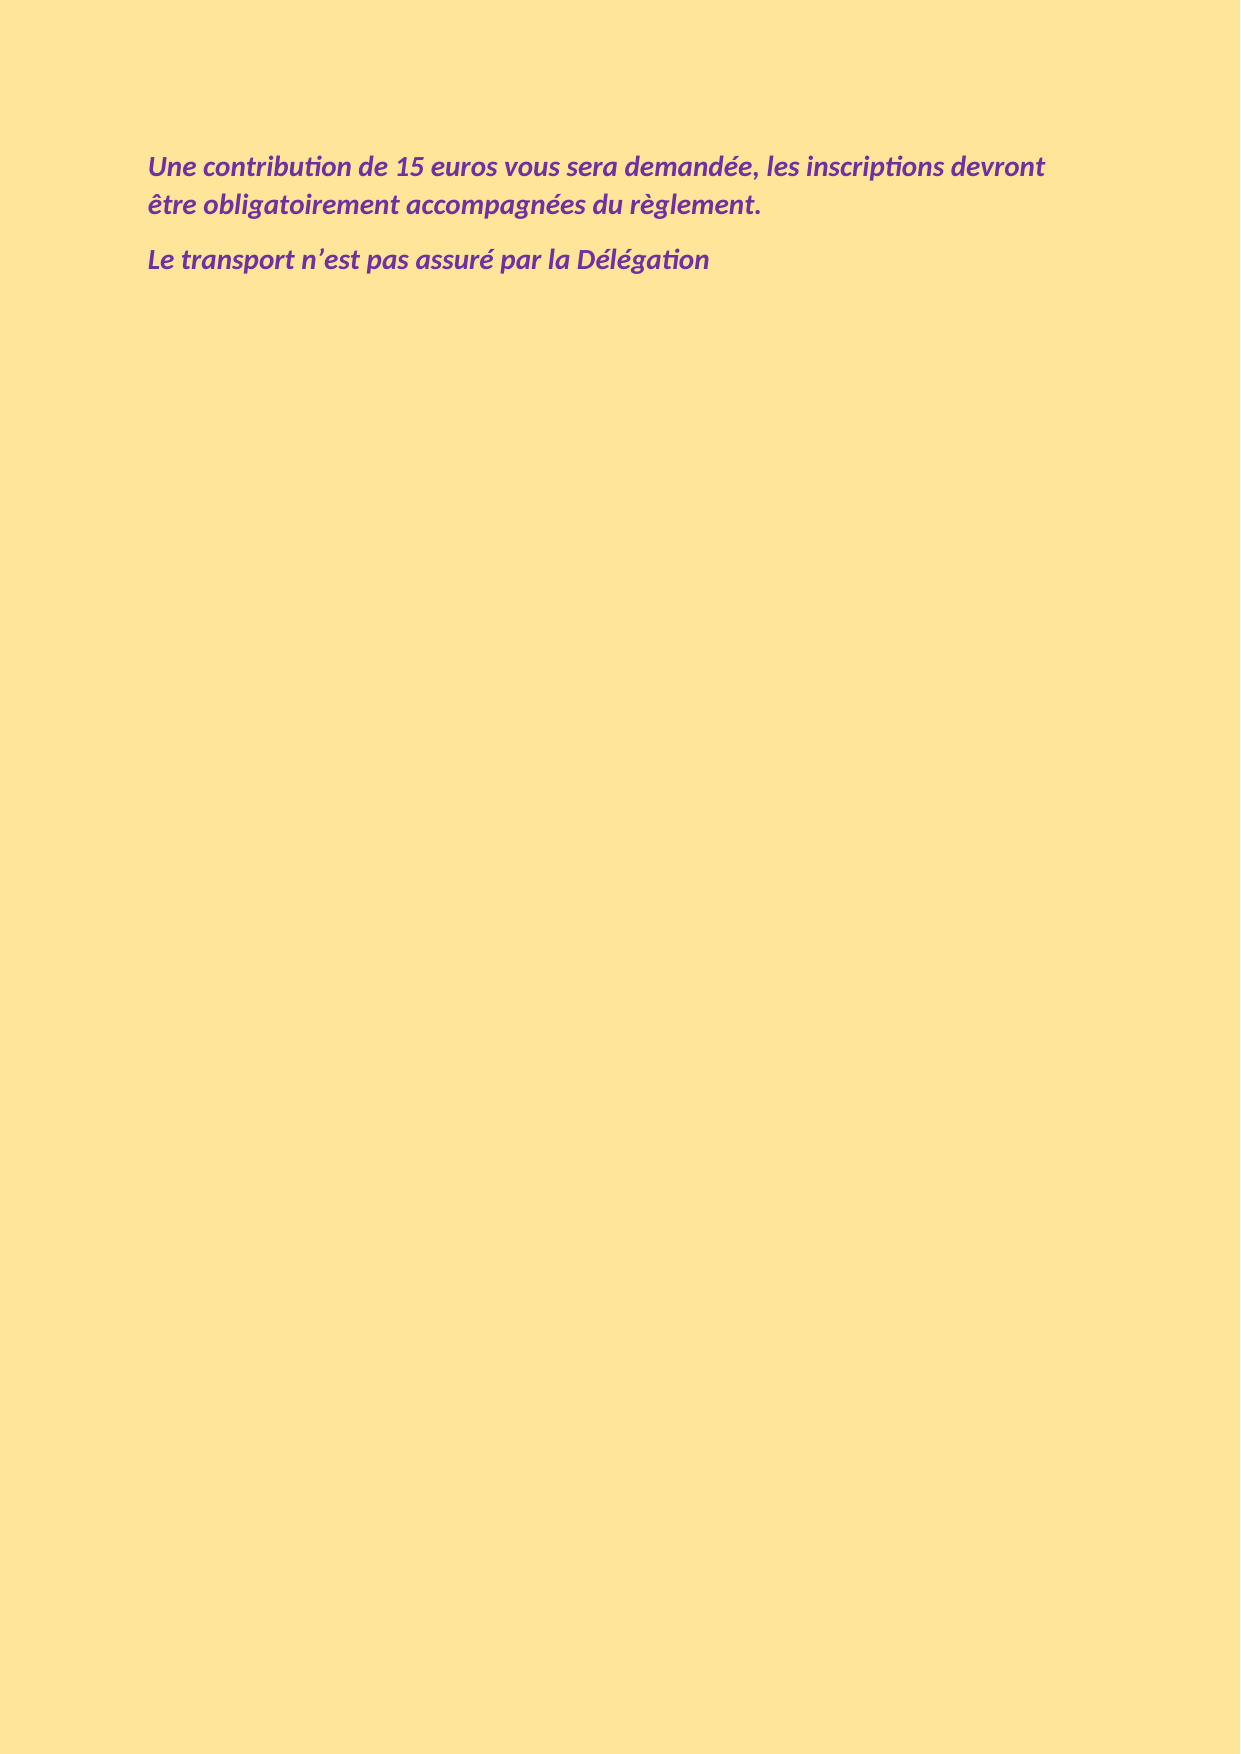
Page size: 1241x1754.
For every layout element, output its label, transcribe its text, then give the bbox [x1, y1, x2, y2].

text Le transport n’est pas assuré par la Délégation [148, 241, 1093, 277]
text Une contribution de 15 euros vous sera demandée, les inscriptions devront être obligatoirement accompagnées du règlement. [148, 148, 1093, 222]
